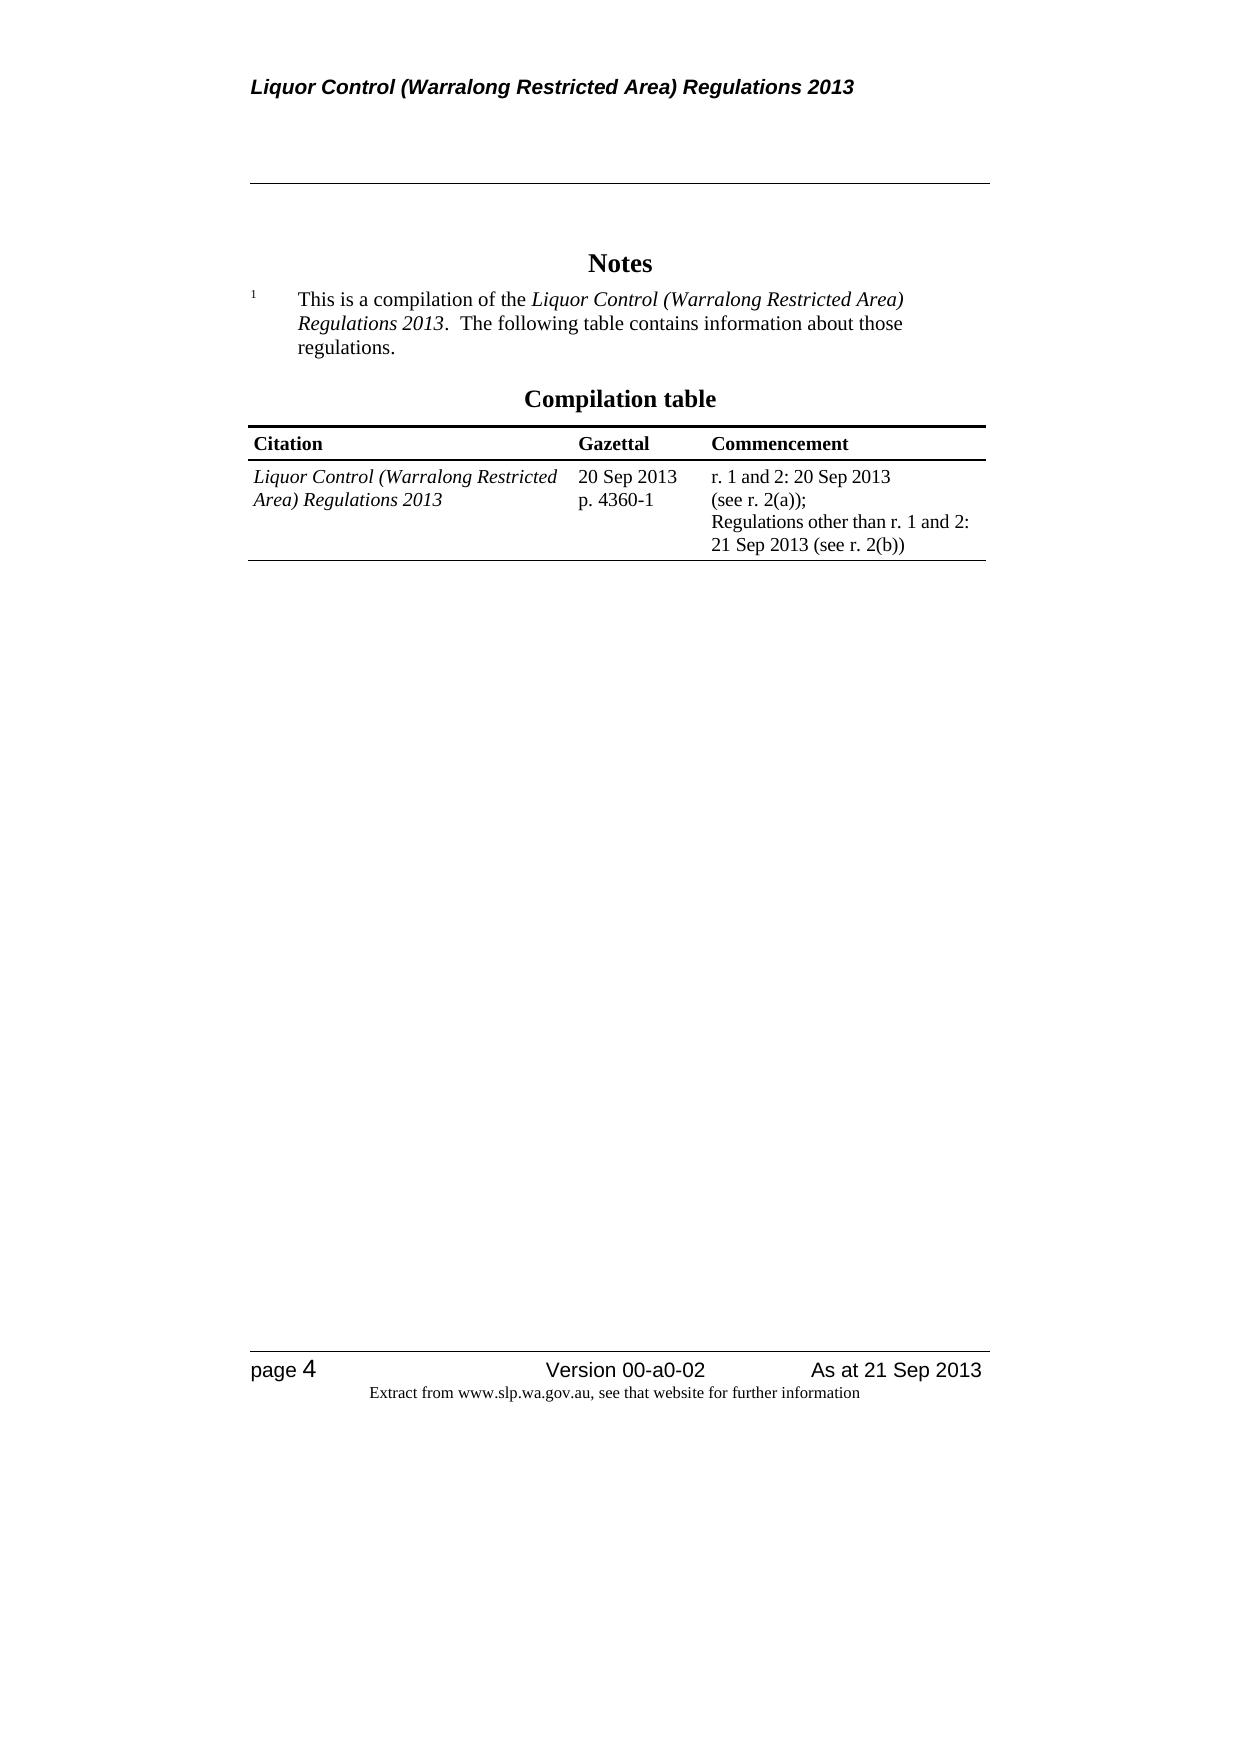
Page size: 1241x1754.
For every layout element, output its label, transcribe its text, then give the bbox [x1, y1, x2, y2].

table_header Citation [248, 428, 572, 459]
subtitle Compilation table [250, 384, 990, 413]
text 1 This is a compilation of the Liquor Control (Warralong Restricted Area) Regulations 2013. The following table contains information about those regulations. [250, 287, 990, 359]
table_header Commencement [705, 428, 986, 459]
table_cell Liquor Control (Warralong Restricted Area) Regulations 2013 [248, 461, 572, 560]
table_cell 20 Sep 2013 p. 4360-1 [572, 461, 705, 560]
subtitle Notes [250, 247, 990, 279]
table_cell r. 1 and 2: 20 Sep 2013 (see r. 2(a)); Regulations other than r. 1 and 2: 21 Sep 2013 (see r. 2(b)) [705, 461, 986, 560]
table_header Gazettal [572, 428, 705, 459]
